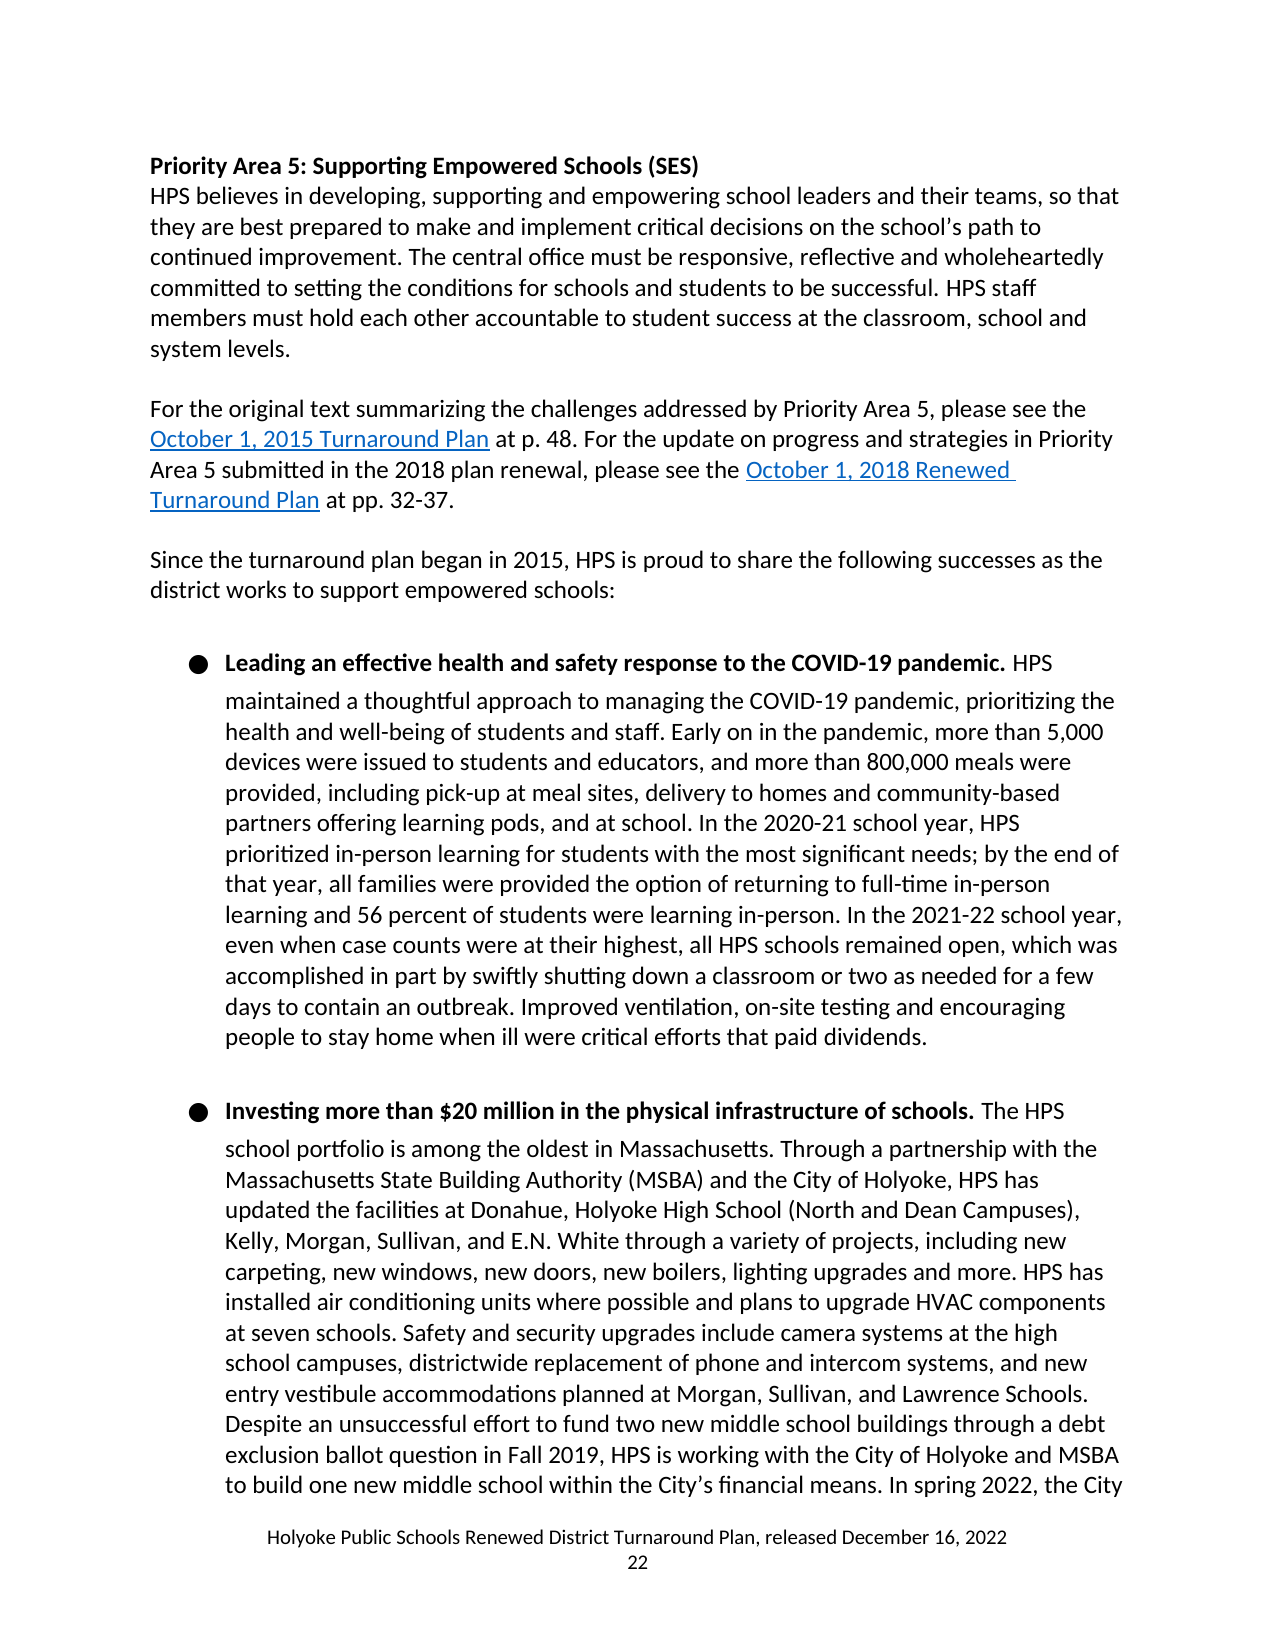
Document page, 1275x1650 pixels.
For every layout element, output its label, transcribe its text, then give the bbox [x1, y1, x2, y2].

text Priority Area 5: Supporting Empowered Schools (SES) [150, 150, 1125, 181]
text HPS believes in developing, supporting and empowering school leaders and their teams, so that they are best prepared to make and implement critical decisions on the school’s path to continued improvement. The central office must be responsive, reflective and wholeheartedly committed to setting the conditions for schools and students to be successful. HPS staff members must hold each other accountable to student success at the classroom, school and system levels. [150, 181, 1125, 364]
text Since the turnaround plan began in 2015, HPS is proud to share the following successes as the district works to support empowered schools: [150, 544, 1125, 605]
list Leading an effective health and safety response to the COVID-19 pandemic. HPS maintained a thoughtful approach to managing the COVID-19 pandemic, prioritizing the health and well-being of students and staff. Early on in the pandemic, more than 5,000 devices were issued to students and educators, and more than 800,000 meals were provided, including pick-up at meal sites, delivery to homes and community-based partners offering learning pods, and at school. In the 2020-21 school year, HPS prioritized in-person learning for students with the most significant needs; by the end of that year, all families were provided the option of returning to full-time in-person learning and 56 percent of students were learning in-person. In the 2021-22 school year, even when case counts were at their highest, all HPS schools remained open, which was accomplished in part by swiftly shutting down a classroom or two as needed for a few days to contain an outbreak. Improved ventilation, on-site testing and encouraging people to stay home when ill were critical efforts that paid dividends. [187, 634, 1125, 1052]
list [187, 1082, 1125, 1500]
text For the original text summarizing the challenges addressed by Priority Area 5, please see the October 1, 2015 Turnaround Plan at p. 48. For the update on progress and strategies in Priority Area 5 submitted in the 2018 plan renewal, please see the October 1, 2018 Renewed Turnaround Plan at pp. 32-37. [150, 393, 1125, 515]
